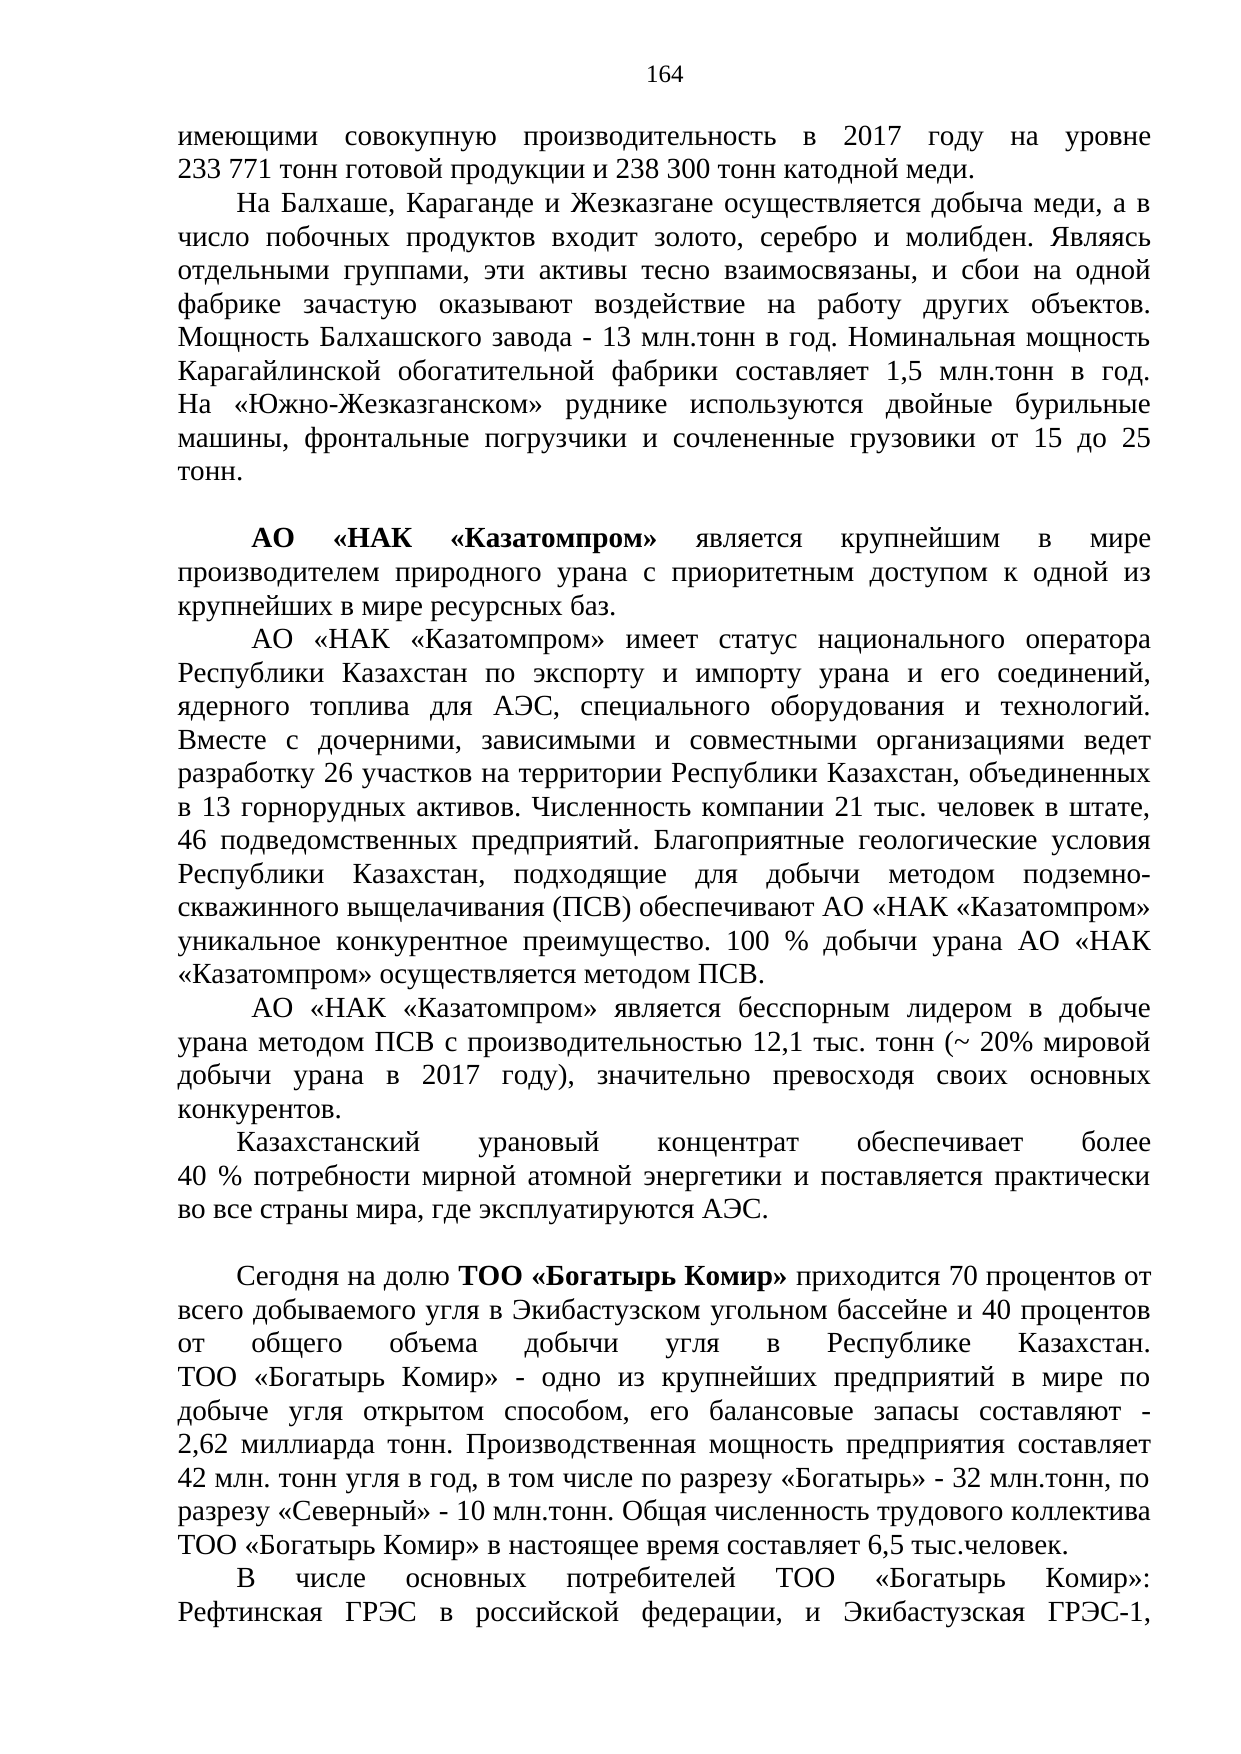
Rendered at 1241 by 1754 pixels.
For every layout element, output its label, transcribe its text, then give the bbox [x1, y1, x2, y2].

text АО «НАК «Казатомпром» имеет статус национального оператора Республики Казахстан по экспорту и импорту урана и его соединений, ядерного топлива для АЭС, специального оборудования и технологий. Вместе с дочерними, зависимыми и совместными организациями ведет разработку 26 участков на территории Республики Казахстан, объединенных в 13 горнорудных активов. Численность компании 21 тыс. человек в штате, 46 подведомственных предприятий. Благоприятные геологические условия Республики Казахстан, подходящие для добычи методом подземно-скважинного выщелачивания (ПСВ) обеспечивают АО «НАК «Казатомпром» уникальное конкурентное преимущество. 100 % добычи урана АО «НАК «Казатомпром» осуществляется методом ПСВ. [177, 621, 1152, 990]
text АО «НАК «Казатомпром» является бесспорным лидером в добыче урана методом ПСВ с производительностью 12,1 тыс. тонн (~ 20% мировой добычи урана в 2017 году), значительно превосходя своих основных конкурентов. [177, 990, 1152, 1124]
text Казахстанский урановый концентрат обеспечивает более 40 % потребности мирной атомной энергетики и поставляется практически во все страны мира, где эксплуатируются АЭС. [177, 1124, 1152, 1225]
text Сегодня на долю ТОО «Богатырь Комир» приходится 70 процентов от всего добываемого угля в Экибастузском угольном бассейне и 40 процентов от общего объема добычи угля в Республике Казахстан. ТОО «Богатырь Комир» - одно из крупнейших предприятий в мире по добыче угля открытом способом, его балансовые запасы составляют - 2,62 миллиарда тонн. Производственная мощность предприятия составляет 42 млн. тонн угля в год, в том числе по разрезу «Богатырь» - 32 млн.тонн, по разрезу «Северный» - 10 млн.тонн. Общая численность трудового коллектива ТОО «Богатырь Комир» в настоящее время составляет 6,5 тыс.человек. [177, 1258, 1152, 1560]
text На Балхаше, Караганде и Жезказгане осуществляется добыча меди, а в число побочных продуктов входит золото, серебро и молибден. Являясь отдельными группами, эти активы тесно взаимосвязаны, и сбои на одной фабрике зачастую оказывают воздействие на работу других объектов. Мощность Балхашского завода - 13 млн.тонн в год. Номинальная мощность Карагайлинской обогатительной фабрики составляет 1,5 млн.тонн в год. На «Южно-Жезказганском» руднике используются двойные бурильные машины, фронтальные погрузчики и сочлененные грузовики от 15 до 25 тонн. [177, 185, 1152, 487]
text АО «НАК «Казатомпром» является крупнейшим в мире производителем природного урана с приоритетным доступом к одной из крупнейших в мире ресурсных баз. [177, 521, 1152, 621]
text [177, 118, 1152, 185]
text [177, 1560, 1152, 1627]
